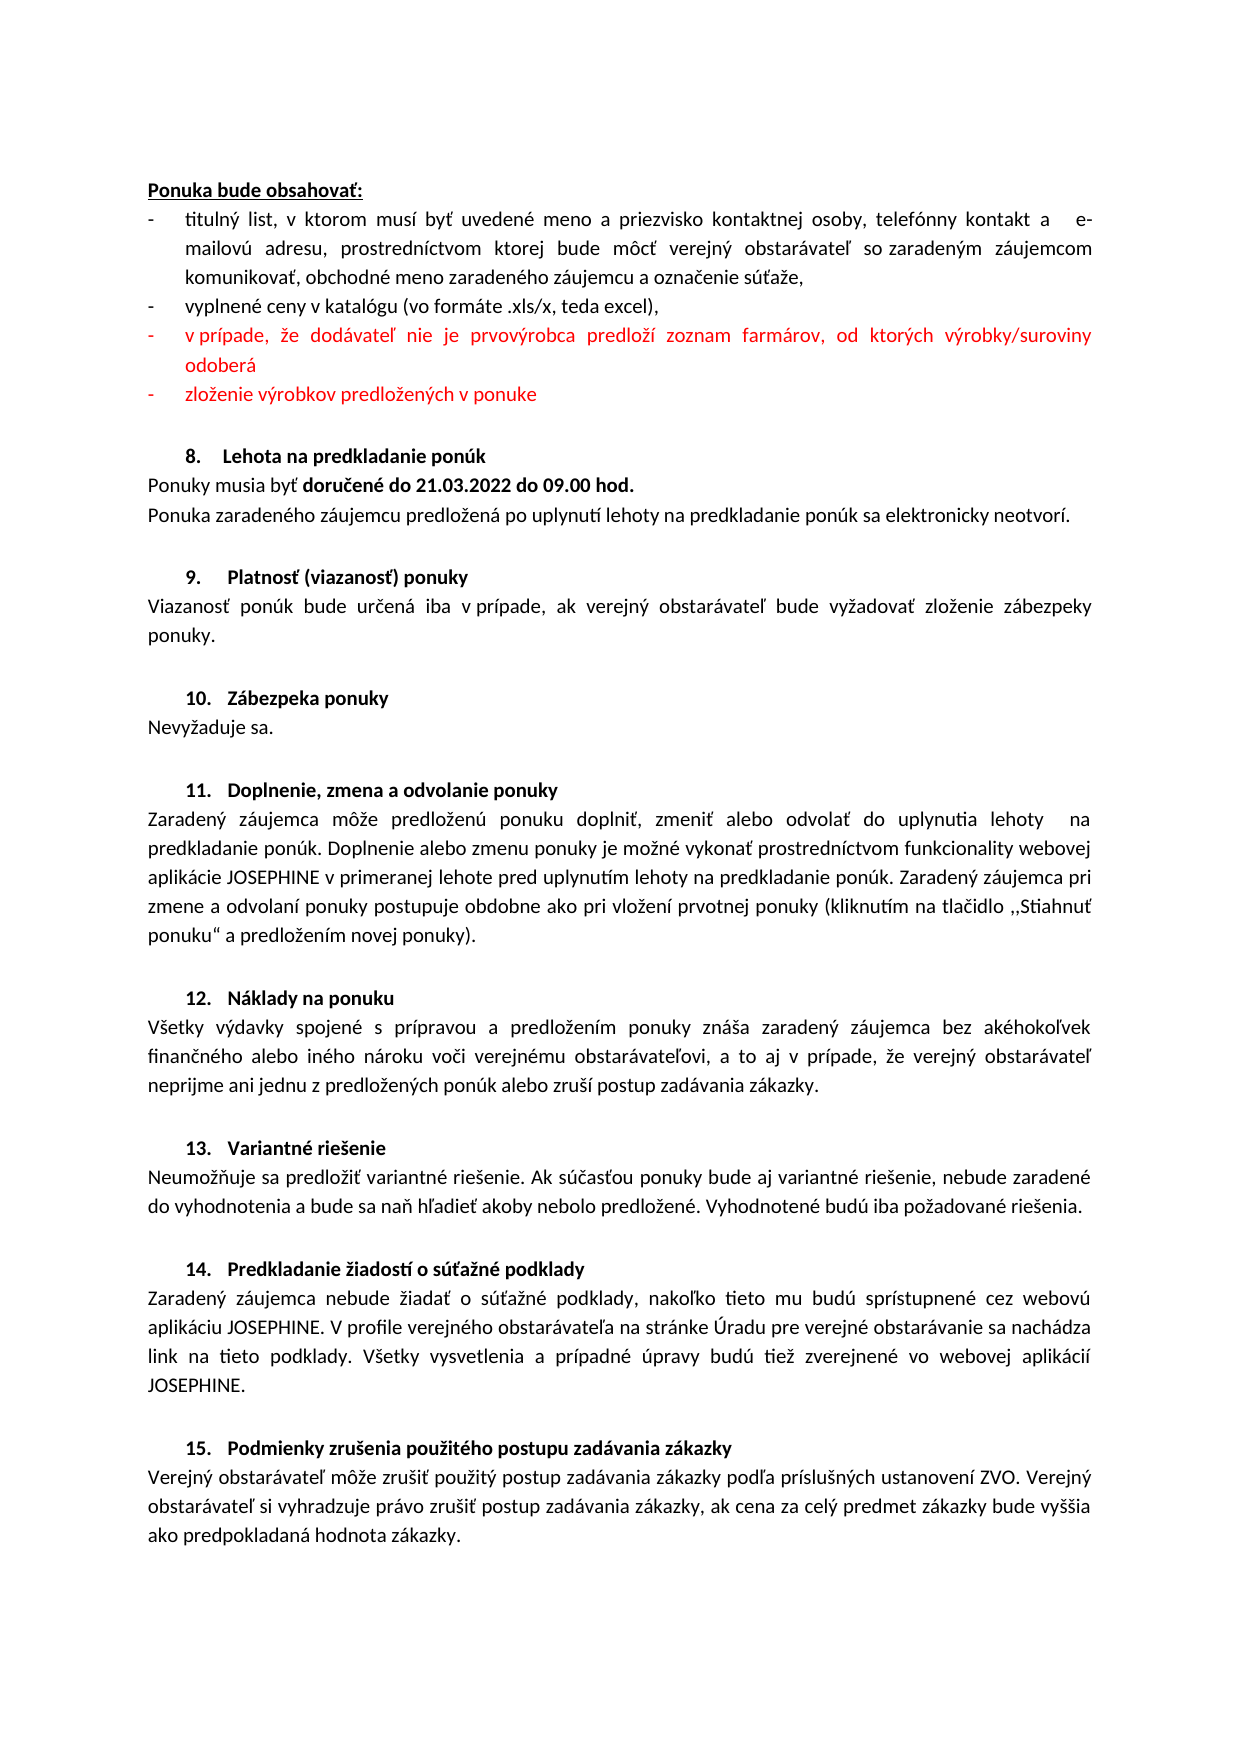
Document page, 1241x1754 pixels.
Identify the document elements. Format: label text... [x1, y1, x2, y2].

list titulný list, v ktorom musí byť uvedené meno a priezvisko kontaktnej osoby, telefónny kontakt a e-mailovú adresu, prostredníctvom ktorej bude môcť verejný obstarávateľ so zaradeným záujemcom komunikovať, obchodné meno zaradeného záujemcu a označenie súťaže, [148, 206, 1093, 290]
text Ponuka zaradeného záujemcu predložená po uplynutí lehoty na predkladanie ponúk sa elektronicky neotvorí. [148, 502, 1093, 527]
text Neumožňuje sa predložiť variantné riešenie. Ak súčasťou ponuky bude aj variantné riešenie, nebude zaradené do vyhodnotenia a bude sa naň hľadieť akoby nebolo predložené. Vyhodnotené budú iba požadované riešenia. [148, 1164, 1093, 1219]
list zloženie výrobkov predložených v ponuke [148, 381, 1093, 406]
subtitle Variantné riešenie [185, 1135, 1093, 1161]
subtitle Zábezpeka ponuky [185, 685, 1093, 711]
subtitle Podmienky zrušenia použitého postupu zadávania zákazky [185, 1435, 1093, 1461]
subtitle Platnosť (viazanosť) ponuky [185, 564, 1093, 590]
list v prípade, že dodávateľ nie je prvovýrobca predloží zoznam farmárov, od ktorých výrobky/suroviny odoberá [148, 323, 1093, 377]
subtitle Náklady na ponuku [185, 985, 1093, 1011]
text Všetky výdavky spojené s prípravou a predložením ponuky znáša zaradený záujemca bez akéhokoľvek finančného alebo iného nároku voči verejnému obstarávateľovi, a to aj v prípade, že verejný obstarávateľ neprijme ani jednu z predložených ponúk alebo zruší postup zadávania zákazky. [148, 1014, 1093, 1098]
text Zaradený záujemca nebude žiadať o súťažné podklady, nakoľko tieto mu budú sprístupnené cez webovú aplikáciu JOSEPHINE. V profile verejného obstarávateľa na stránke Úradu pre verejné obstarávanie sa nachádza link na tieto podklady. Všetky vysvetlenia a prípadné úpravy budú tiež zverejnené vo webovej aplikácií JOSEPHINE. [148, 1285, 1093, 1398]
text Viazanosť ponúk bude určená iba v prípade, ak verejný obstarávateľ bude vyžadovať zloženie zábezpeky ponuky. [148, 593, 1093, 648]
subtitle Lehota na predkladanie ponúk [185, 443, 1093, 469]
text Nevyžaduje sa. [148, 714, 1093, 740]
text Ponuky musia byť doručené do 21.03.2022 do 09.00 hod. [148, 473, 1093, 498]
list vyplnené ceny v katalógu (vo formáte .xls/x, teda excel), [148, 293, 1093, 319]
text Verejný obstarávateľ môže zrušiť použitý postup zadávania zákazky podľa príslušných ustanovení ZVO. Verejný obstarávateľ si vyhradzuje právo zrušiť postup zadávania zákazky, ak cena za celý predmet zákazky bude vyššia ako predpokladaná hodnota zákazky. [148, 1464, 1093, 1548]
text Zaradený záujemca môže predloženú ponuku doplniť, zmeniť alebo odvolať do uplynutia lehoty na predkladanie ponúk. Doplnenie alebo zmenu ponuky je možné vykonať prostredníctvom funkcionality webovej aplikácie JOSEPHINE v primeranej lehote pred uplynutím lehoty na predkladanie ponúk. Zaradený záujemca pri zmene a odvolaní ponuky postupuje obdobne ako pri vložení prvotnej ponuky (kliknutím na tlačidlo ,,Stiahnuť ponuku“ a predložením novej ponuky). [148, 806, 1093, 948]
text Ponuka bude obsahovať: [148, 177, 1093, 202]
subtitle Doplnenie, zmena a odvolanie ponuky [185, 777, 1093, 802]
subtitle Predkladanie žiadostí o súťažné podklady [185, 1256, 1093, 1281]
